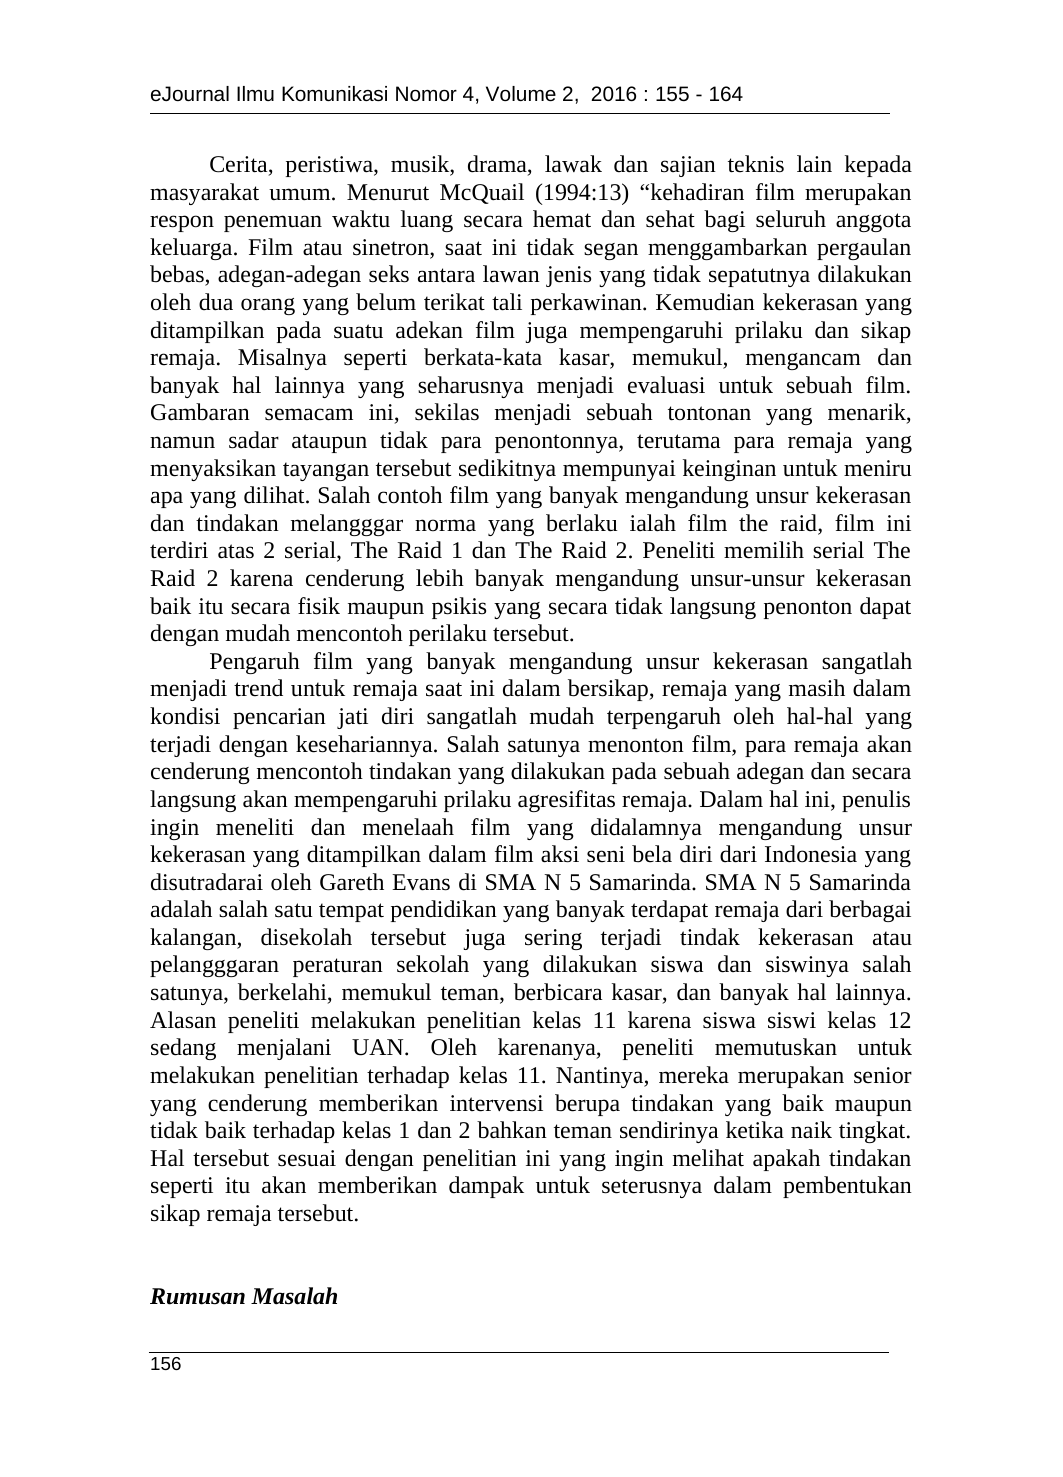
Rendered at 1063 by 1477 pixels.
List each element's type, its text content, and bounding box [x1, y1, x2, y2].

text Cerita, peristiwa, musik, drama, lawak dan sajian teknis lain kepada masyarakat umum. Menurut McQuail (1994:13) “kehadiran film merupakan respon penemuan waktu luang secara hemat dan sehat bagi seluruh anggota keluarga. Film atau sinetron, saat ini tidak segan menggambarkan pergaulan bebas, adegan-adegan seks antara lawan jenis yang tidak sepatutnya dilakukan oleh dua orang yang belum terikat tali perkawinan. Kemudian kekerasan yang ditampilkan pada suatu adekan film juga mempengaruhi prilaku dan sikap remaja. Misalnya seperti berkata-kata kasar, memukul, mengancam dan banyak hal lainnya yang seharusnya menjadi evaluasi untuk sebuah film. Gambaran semacam ini, sekilas menjadi sebuah tontonan yang menarik, namun sadar ataupun tidak para penontonnya, terutama para remaja yang menyaksikan tayangan tersebut sedikitnya mempunyai keinginan untuk meniru apa yang dilihat. Salah contoh film yang banyak mengandung unsur kekerasan dan tindakan melangggar norma yang berlaku ialah film the raid, film ini terdiri atas 2 serial, The Raid 1 dan The Raid 2. Peneliti memilih serial The Raid 2 karena cenderung lebih banyak mengandung unsur-unsur kekerasan baik itu secara fisik maupun psikis yang secara tidak langsung penonton dapat dengan mudah mencontoh perilaku tersebut. [150, 150, 913, 647]
text Rumusan Masalah [150, 1282, 913, 1309]
text Pengaruh film yang banyak mengandung unsur kekerasan sangatlah menjadi trend untuk remaja saat ini dalam bersikap, remaja yang masih dalam kondisi pencarian jati diri sangatlah mudah terpengaruh oleh hal-hal yang terjadi dengan kesehariannya. Salah satunya menonton film, para remaja akan cenderung mencontoh tindakan yang dilakukan pada sebuah adegan dan secara langsung akan mempengaruhi prilaku agresifitas remaja. Dalam hal ini, penulis ingin meneliti dan menelaah film yang didalamnya mengandung unsur kekerasan yang ditampilkan dalam film aksi seni bela diri dari Indonesia yang disutradarai oleh Gareth Evans di SMA N 5 Samarinda. SMA N 5 Samarinda adalah salah satu tempat pendidikan yang banyak terdapat remaja dari berbagai kalangan, disekolah tersebut juga sering terjadi tindak kekerasan atau pelangggaran peraturan sekolah yang dilakukan siswa dan siswinya salah satunya, berkelahi, memukul teman, berbicara kasar, dan banyak hal lainnya. Alasan peneliti melakukan penelitian kelas 11 karena siswa siswi kelas 12 sedang menjalani UAN. Oleh karenanya, peneliti memutuskan untuk melakukan penelitian terhadap kelas 11. Nantinya, mereka merupakan senior yang cenderung memberikan intervensi berupa tindakan yang baik maupun tidak baik terhadap kelas 1 dan 2 bahkan teman sendirinya ketika naik tingkat. Hal tersebut sesuai dengan penelitian ini yang ingin melihat apakah tindakan seperti itu akan memberikan dampak untuk seterusnya dalam pembentukan sikap remaja tersebut. [150, 647, 913, 1227]
